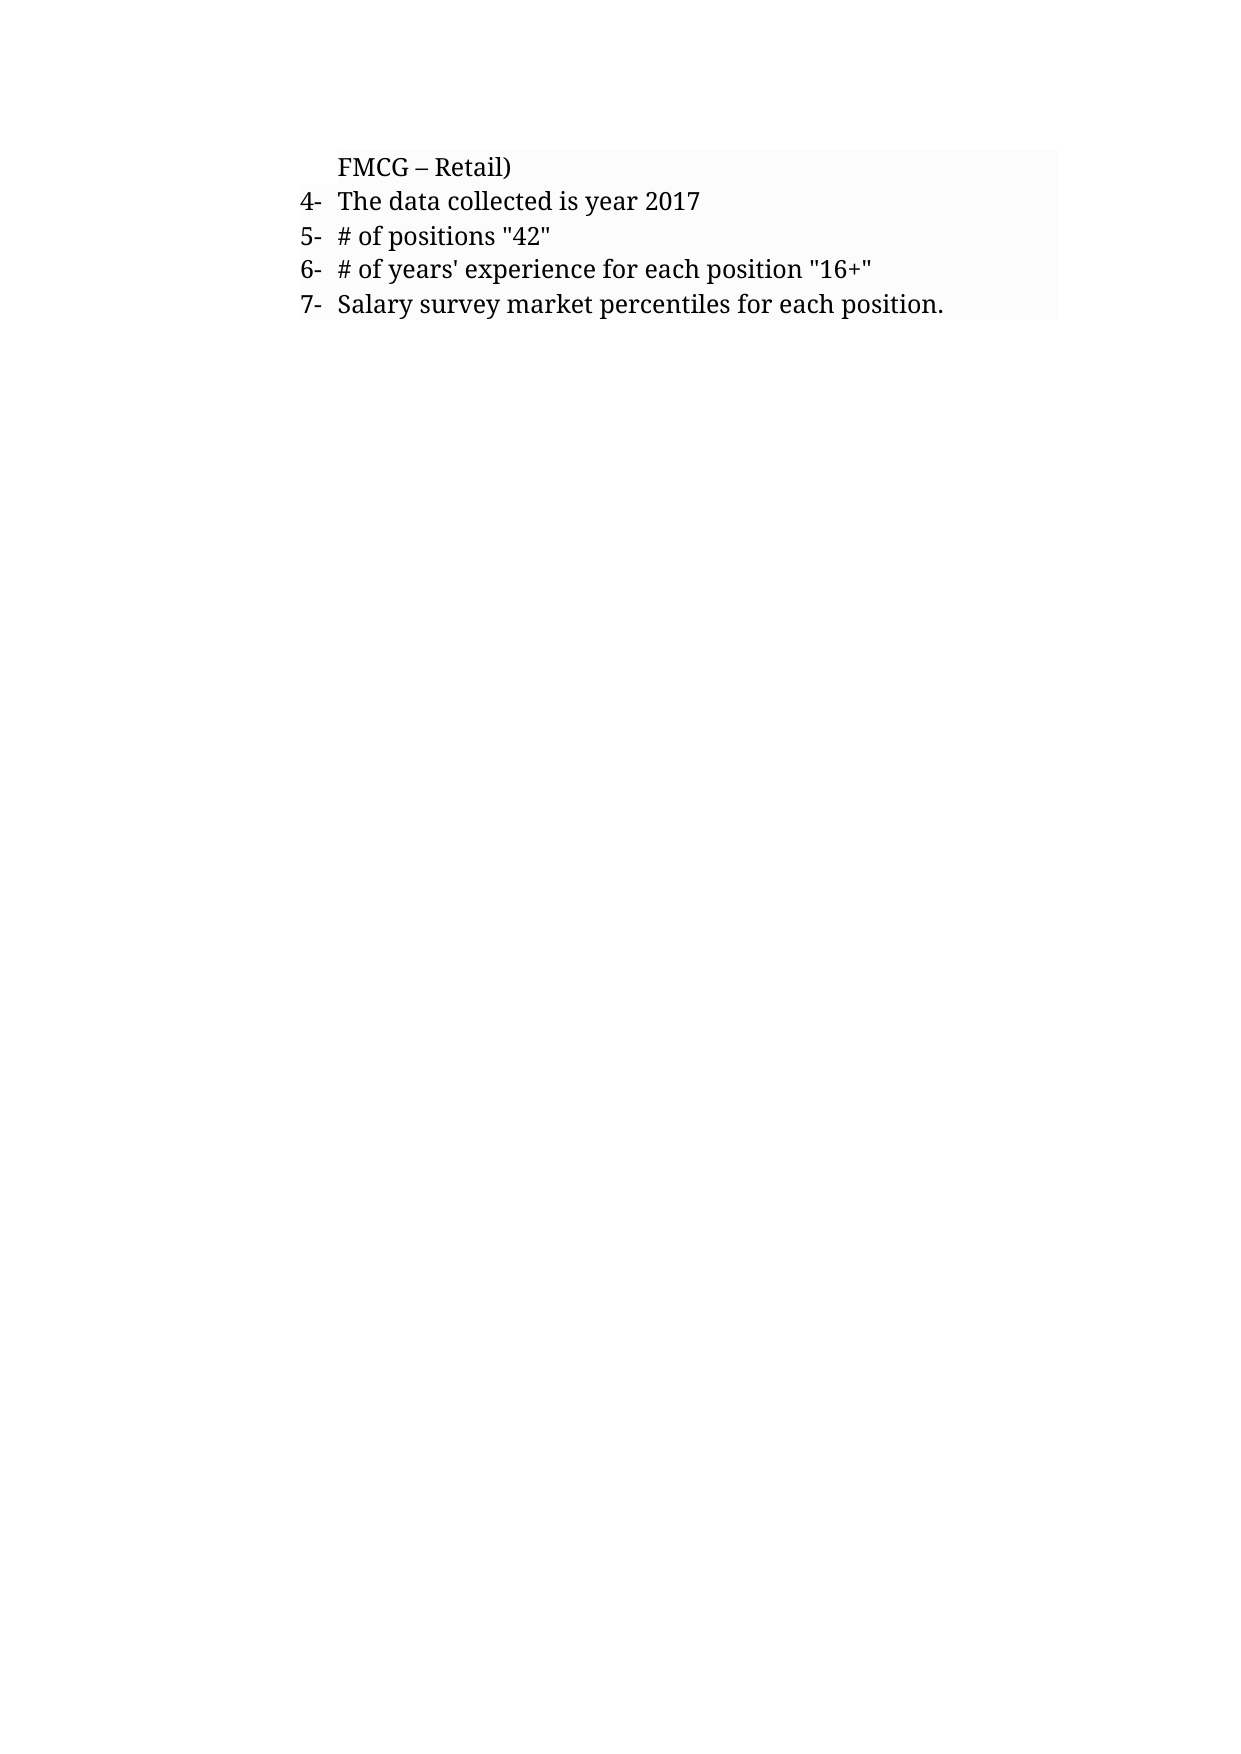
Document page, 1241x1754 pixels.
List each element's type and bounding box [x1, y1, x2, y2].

table_header [188, 150, 337, 320]
